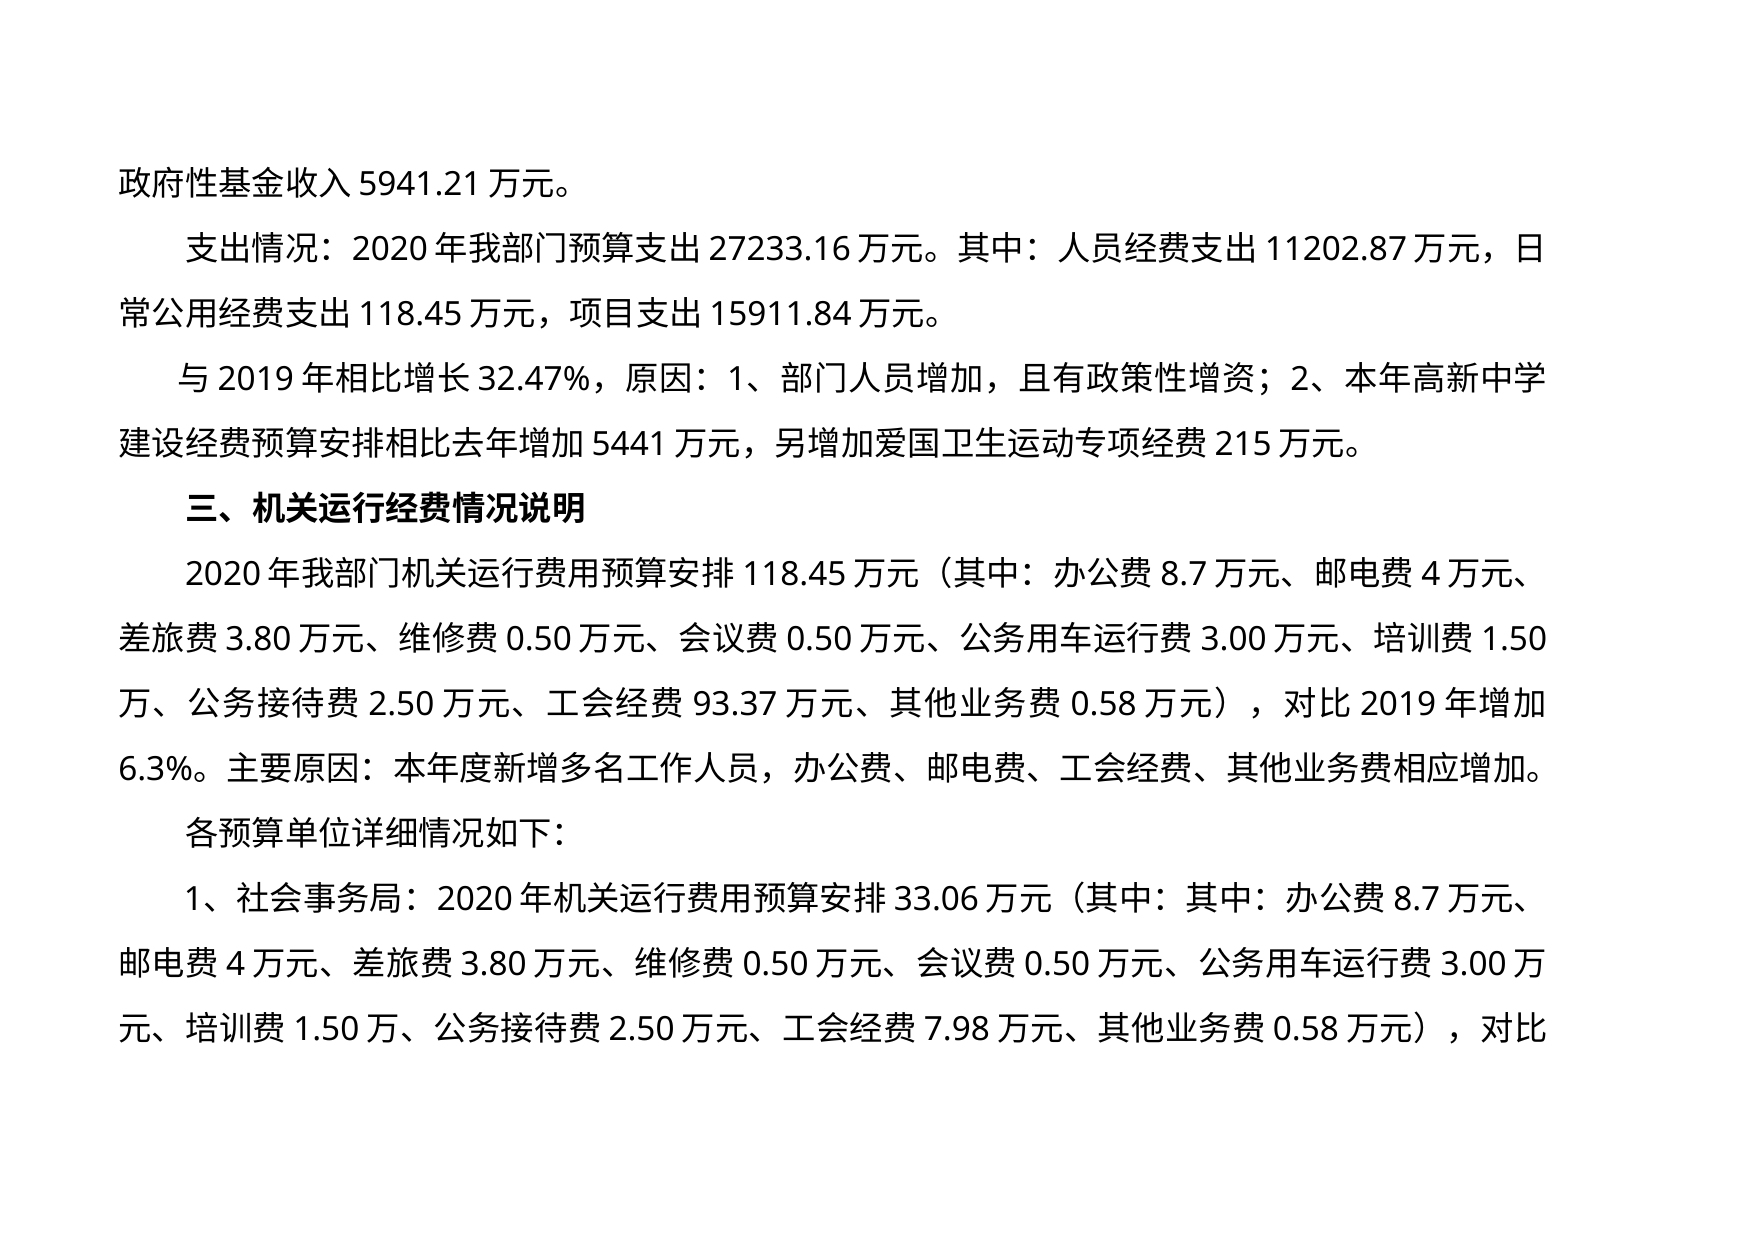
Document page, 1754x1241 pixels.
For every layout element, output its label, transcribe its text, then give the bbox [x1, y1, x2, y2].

text 与2019年相比增长32.47%，原因：1、部门人员增加，且有政策性增资；2、本年高新中学建设经费预算安排相比去年增加5441万元，另增加爱国卫生运动专项经费215万元。 [118, 344, 1547, 474]
text 三、机关运行经费情况说明 [118, 474, 1547, 539]
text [118, 149, 1547, 214]
text 各预算单位详细情况如下： [118, 799, 1547, 864]
text 2020年我部门机关运行费用预算安排118.45万元（其中：办公费8.7万元、邮电费4万元、差旅费3.80万元、维修费0.50万元、会议费0.50万元、公务用车运行费3.00万元、培训费1.50万、公务接待费2.50万元、工会经费93.37万元、其他业务费0.58万元），对比2019年增加6.3%。主要原因：本年度新增多名工作人员，办公费、邮电费、工会经费、其他业务费相应增加。 [118, 539, 1547, 799]
text 支出情况：2020年我部门预算支出27233.16万元。其中：人员经费支出11202.87万元，日常公用经费支出118.45万元，项目支出15911.84万元。 [118, 214, 1547, 344]
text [118, 864, 1547, 1059]
